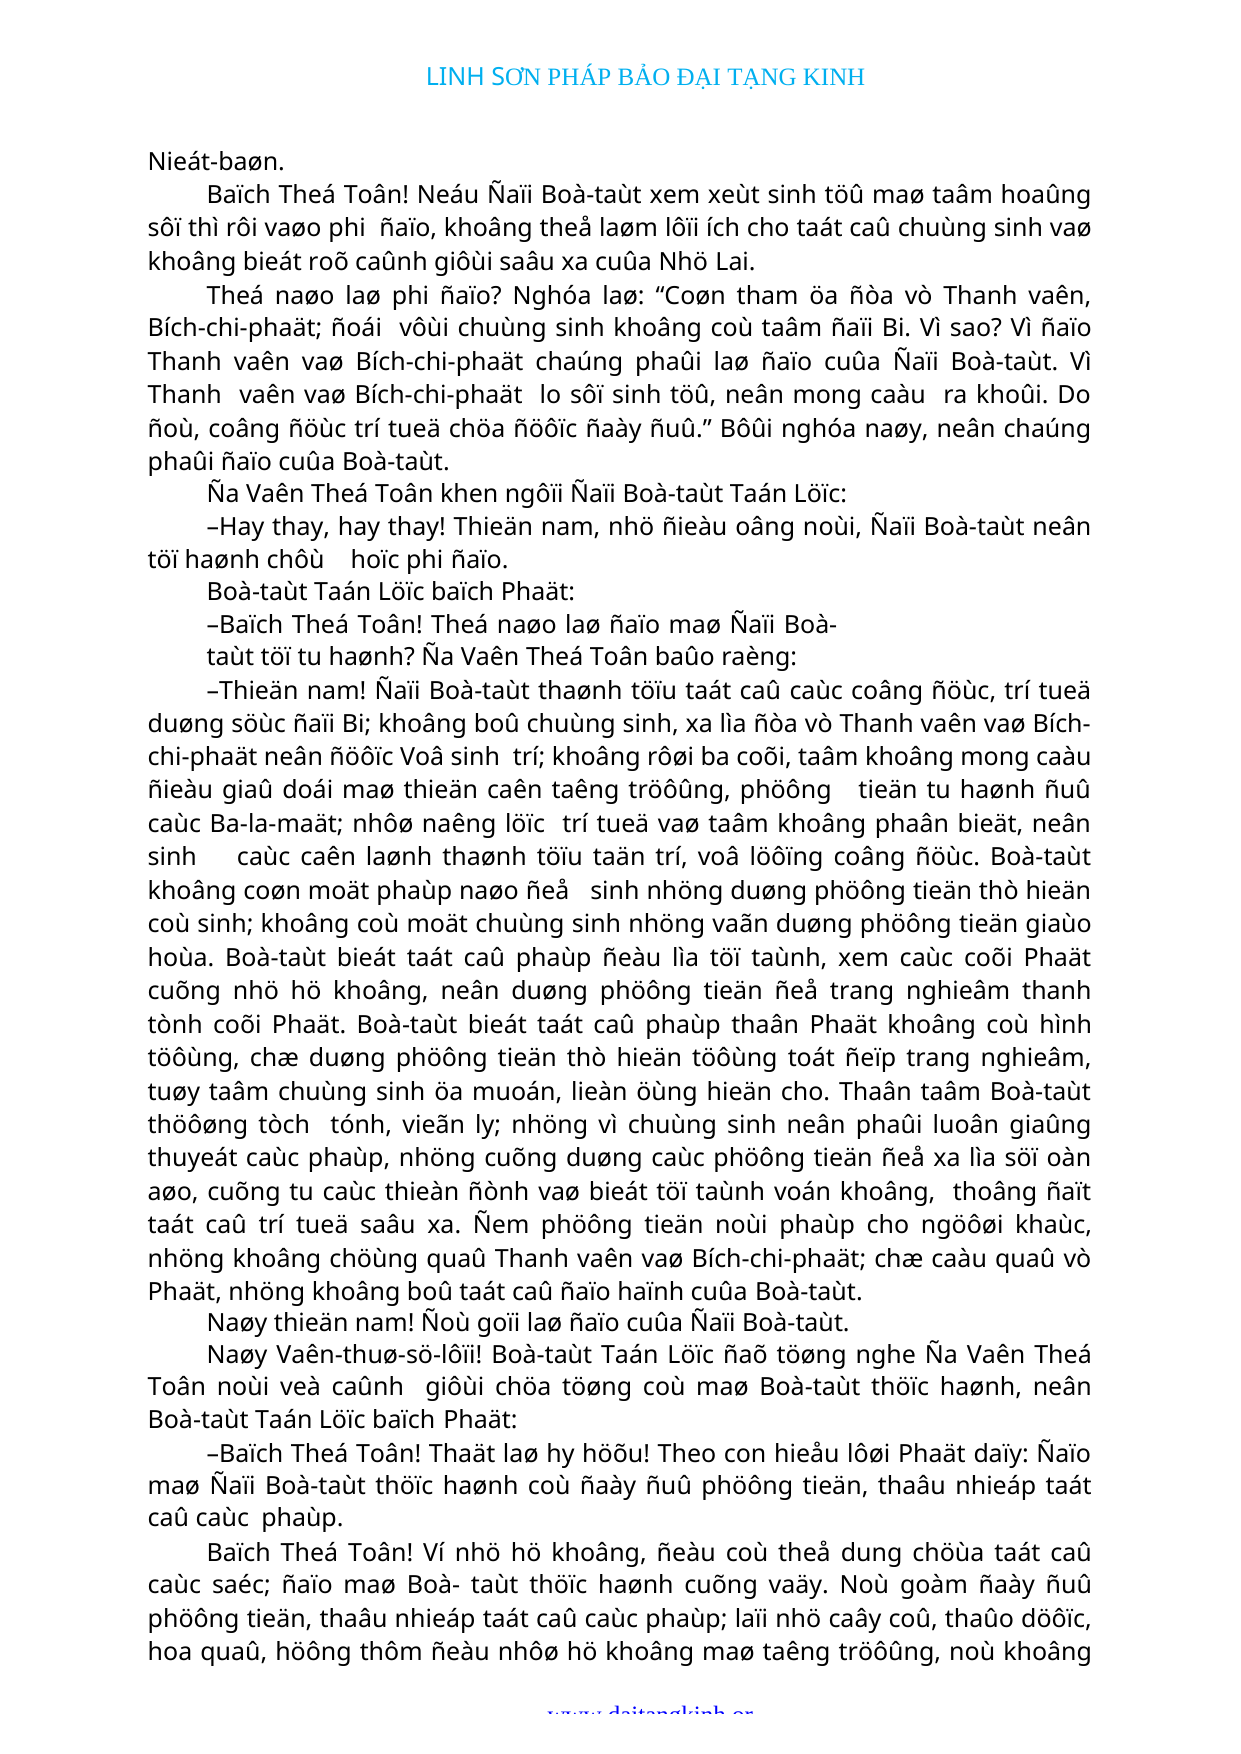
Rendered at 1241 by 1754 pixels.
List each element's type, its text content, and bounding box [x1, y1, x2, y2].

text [147, 1534, 1093, 1668]
text –Baïch Theá Toân! Thaät laø hy höõu! Theo con hieåu lôøi Phaät daïy: Ñaïo maø Ñaïi Boà-taùt thöïc haønh coù ñaày ñuû phöông tieän, thaâu nhieáp taát caû caùc phaùp. [147, 1436, 1093, 1534]
text Ña Vaên Theá Toân khen ngôïi Ñaïi Boà-taùt Taán Löïc: [206, 478, 1105, 509]
text Nieát-baøn. [147, 145, 1105, 177]
text Theá naøo laø phi ñaïo? Nghóa laø: “Coøn tham öa ñòa vò Thanh vaên, Bích-chi-phaät; ñoái vôùi chuùng sinh khoâng coù taâm ñaïi Bi. Vì sao? Vì ñaïo Thanh vaên vaø Bích-chi-phaät chaúng phaûi laø ñaïo cuûa Ñaïi Boà-taùt. Vì Thanh vaên vaø Bích-chi-phaät lo sôï sinh töû, neân mong caàu ra khoûi. Do ñoù, coâng ñöùc trí tueä chöa ñöôïc ñaày ñuû.” Bôûi nghóa naøy, neân chaúng phaûi ñaïo cuûa Boà-taùt. [147, 277, 1093, 478]
text Naøy thieän nam! Ñoù goïi laø ñaïo cuûa Ñaïi Boà-taùt. [206, 1308, 1105, 1337]
text Naøy Vaên-thuø-sö-lôïi! Boà-taùt Taán Löïc ñaõ töøng nghe Ña Vaên Theá Toân noùi veà caûnh giôùi chöa töøng coù maø Boà-taùt thöïc haønh, neân Boà-taùt Taán Löïc baïch Phaät: [147, 1338, 1093, 1436]
text Boà-taùt Taán Löïc baïch Phaät: [206, 576, 1105, 607]
text Baïch Theá Toân! Neáu Ñaïi Boà-taùt xem xeùt sinh töû maø taâm hoaûng sôï thì rôi vaøo phi ñaïo, khoâng theå laøm lôïi ích cho taát caû chuùng sinh vaø khoâng bieát roõ caûnh giôùi saâu xa cuûa Nhö Lai. [147, 177, 1093, 277]
text –Thieän nam! Ñaïi Boà-taùt thaønh töïu taát caû caùc coâng ñöùc, trí tueä duøng söùc ñaïi Bi; khoâng boû chuùng sinh, xa lìa ñòa vò Thanh vaên vaø Bích-chi-phaät neân ñöôïc Voâ sinh trí; khoâng rôøi ba coõi, taâm khoâng mong caàu ñieàu giaû doái maø thieän caên taêng tröôûng, phöông tieän tu haønh ñuû caùc Ba-la-maät; nhôø naêng löïc trí tueä vaø taâm khoâng phaân bieät, neân sinh caùc caên laønh thaønh töïu taän trí, voâ löôïng coâng ñöùc. Boà-taùt khoâng coøn moät phaùp naøo ñeå sinh nhöng duøng phöông tieän thò hieän coù sinh; khoâng coù moät chuùng sinh nhöng vaãn duøng phöông tieän giaùo hoùa. Boà-taùt bieát taát caû phaùp ñeàu lìa töï taùnh, xem caùc coõi Phaät cuõng nhö hö khoâng, neân duøng phöông tieän ñeå trang nghieâm thanh tònh coõi Phaät. Boà-taùt bieát taát caû phaùp thaân Phaät khoâng coù hình töôùng, chæ duøng phöông tieän thò hieän töôùng toát ñeïp trang nghieâm, tuøy taâm chuùng sinh öa muoán, lieàn öùng hieän cho. Thaân taâm Boà-taùt thöôøng tòch tónh, vieãn ly; nhöng vì chuùng sinh neân phaûi luoân giaûng thuyeát caùc phaùp, nhöng cuõng duøng caùc phöông tieän ñeå xa lìa söï oàn aøo, cuõng tu caùc thieàn ñònh vaø bieát töï taùnh voán khoâng, thoâng ñaït taát caû trí tueä saâu xa. Ñem phöông tieän noùi phaùp cho ngöôøi khaùc, nhöng khoâng chöùng quaû Thanh vaên vaø Bích-chi-phaät; chæ caàu quaû vò Phaät, nhöng khoâng boû taát caû ñaïo haïnh cuûa Boà-taùt. [147, 673, 1093, 1308]
text –Baïch Theá Toân! Theá naøo laø ñaïo maø Ñaïi Boà-taùt töï tu haønh? Ña Vaên Theá Toân baûo raèng: [206, 607, 838, 672]
text –Hay thay, hay thay! Thieän nam, nhö ñieàu oâng noùi, Ñaïi Boà-taùt neân töï haønh chôù hoïc phi ñaïo. [147, 509, 1093, 576]
